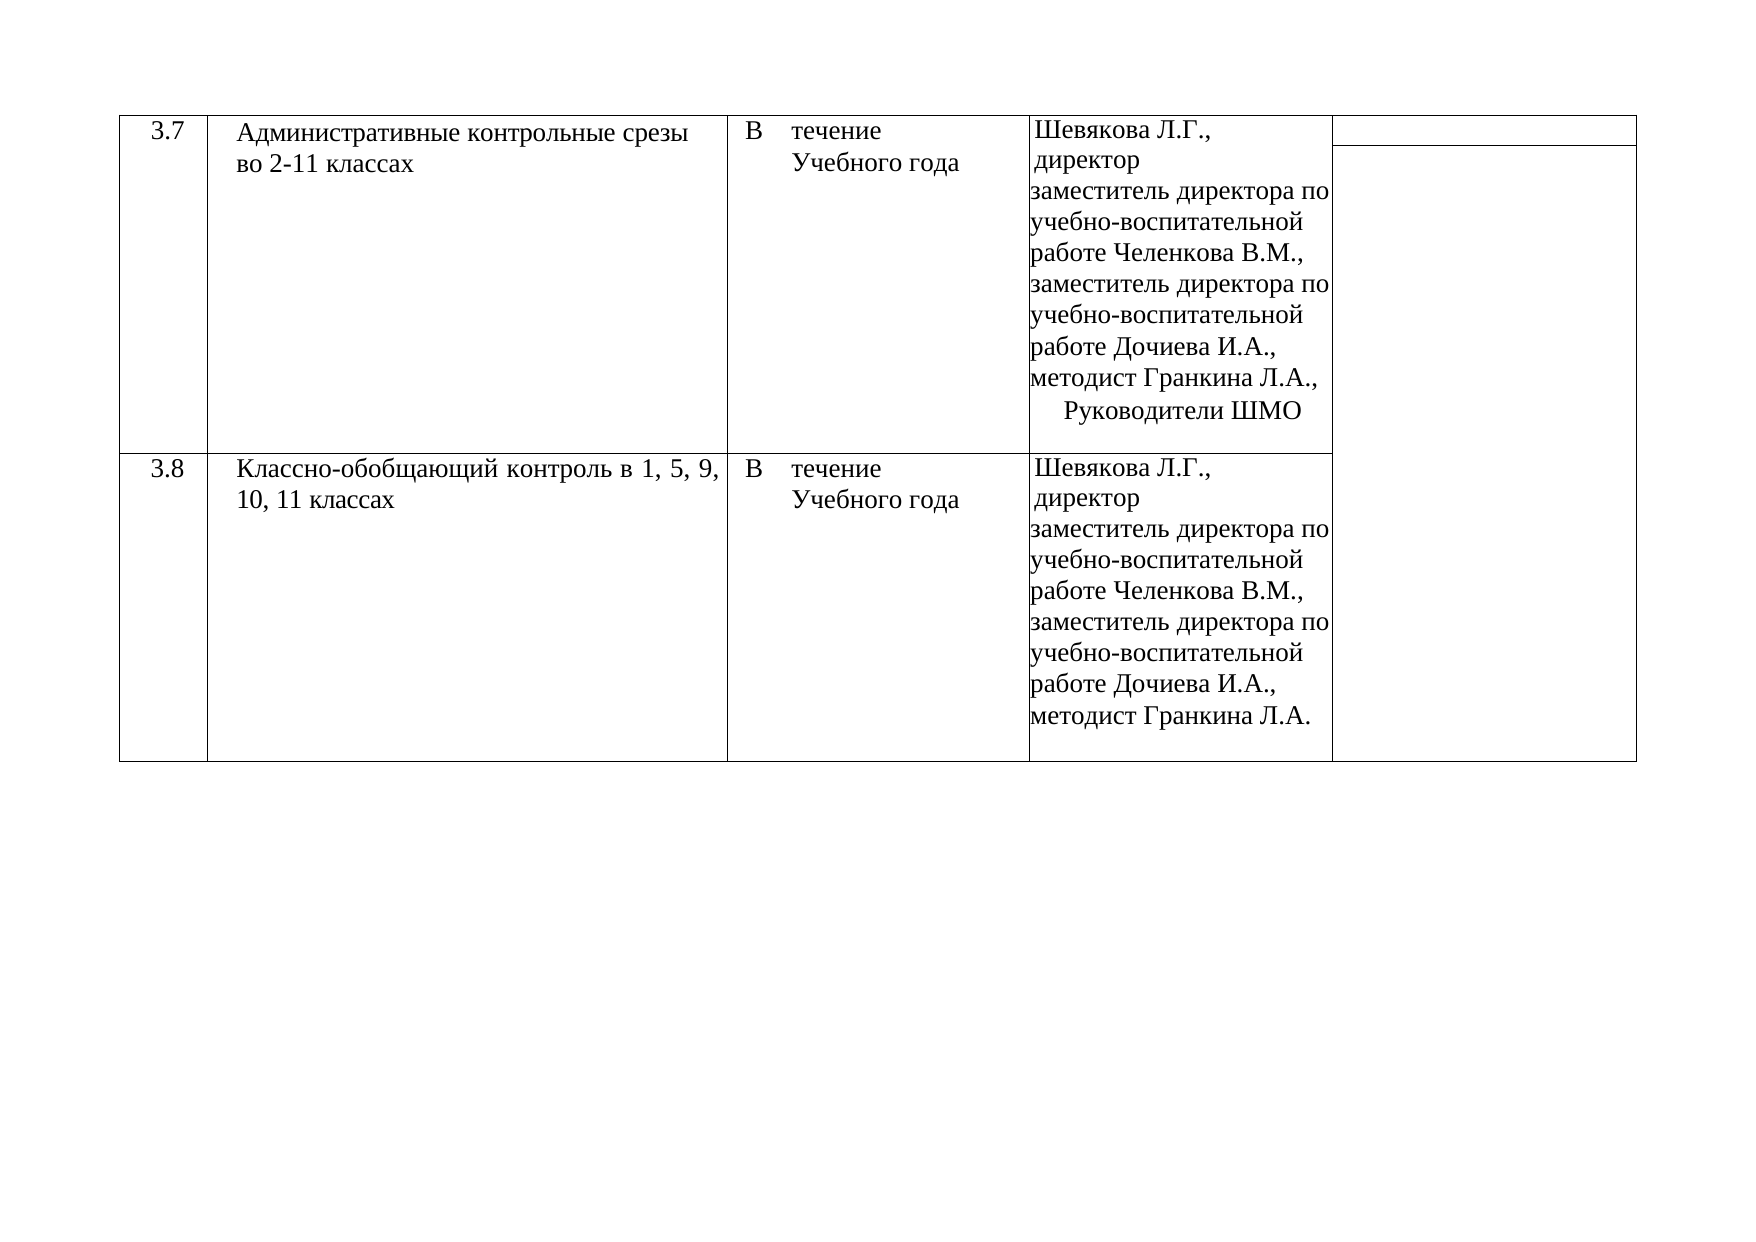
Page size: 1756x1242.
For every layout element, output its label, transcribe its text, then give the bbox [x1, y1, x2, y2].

table_cell 3.8 [120, 454, 207, 761]
table_cell Административные контрольные срезы во 2-11 классах [208, 116, 727, 452]
table_cell Шевякова Л.Г., директор заместитель директора по учебно-воспитательной работе Челенкова В.М., заместитель директора по учебно-воспитательной работе Дочиева И.А., методист Гранкина Л.А. [1030, 454, 1332, 761]
table_cell [1333, 146, 1636, 452]
table_cell В течение Учебного года [728, 116, 1029, 452]
table_cell [1333, 453, 1636, 761]
table_cell Шевякова Л.Г., директор заместитель директора по учебно-воспитательной работе Челенкова В.М., заместитель директора по учебно-воспитательной работе Дочиева И.А., методист Гранкина Л.А., Руководители ШМО [1030, 116, 1332, 452]
table_cell В течение Учебного года [728, 454, 1029, 761]
table_cell Классно-обобщающий контроль в 1, 5, 9, 10, 11 классах [208, 454, 727, 761]
table_cell 3.7 [120, 116, 207, 452]
